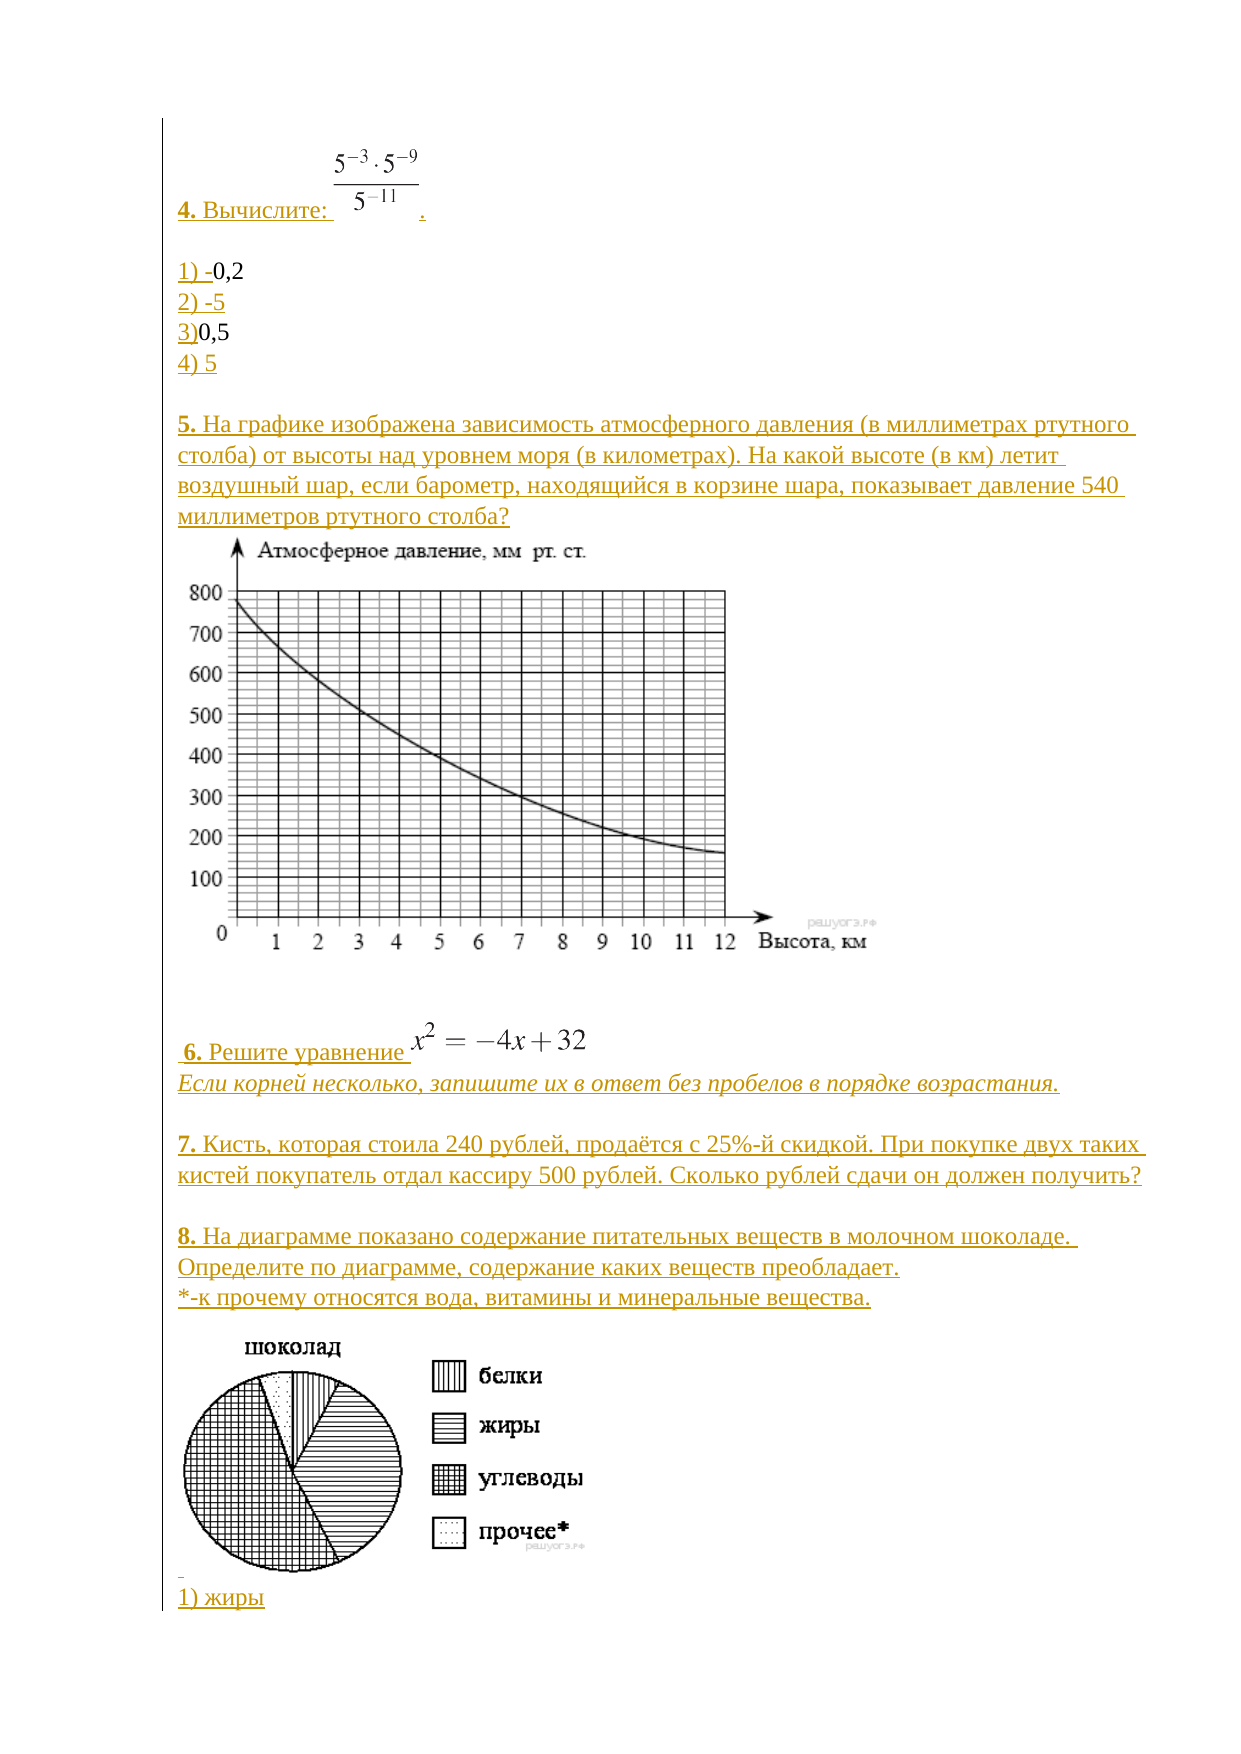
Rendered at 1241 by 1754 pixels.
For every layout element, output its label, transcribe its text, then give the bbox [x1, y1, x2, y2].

picture [410, 1021, 586, 1061]
text 0,2 [177, 254, 1152, 285]
picture [177, 530, 878, 961]
picture [183, 1341, 586, 1576]
picture [333, 148, 419, 219]
text 0,5 [177, 316, 1152, 346]
